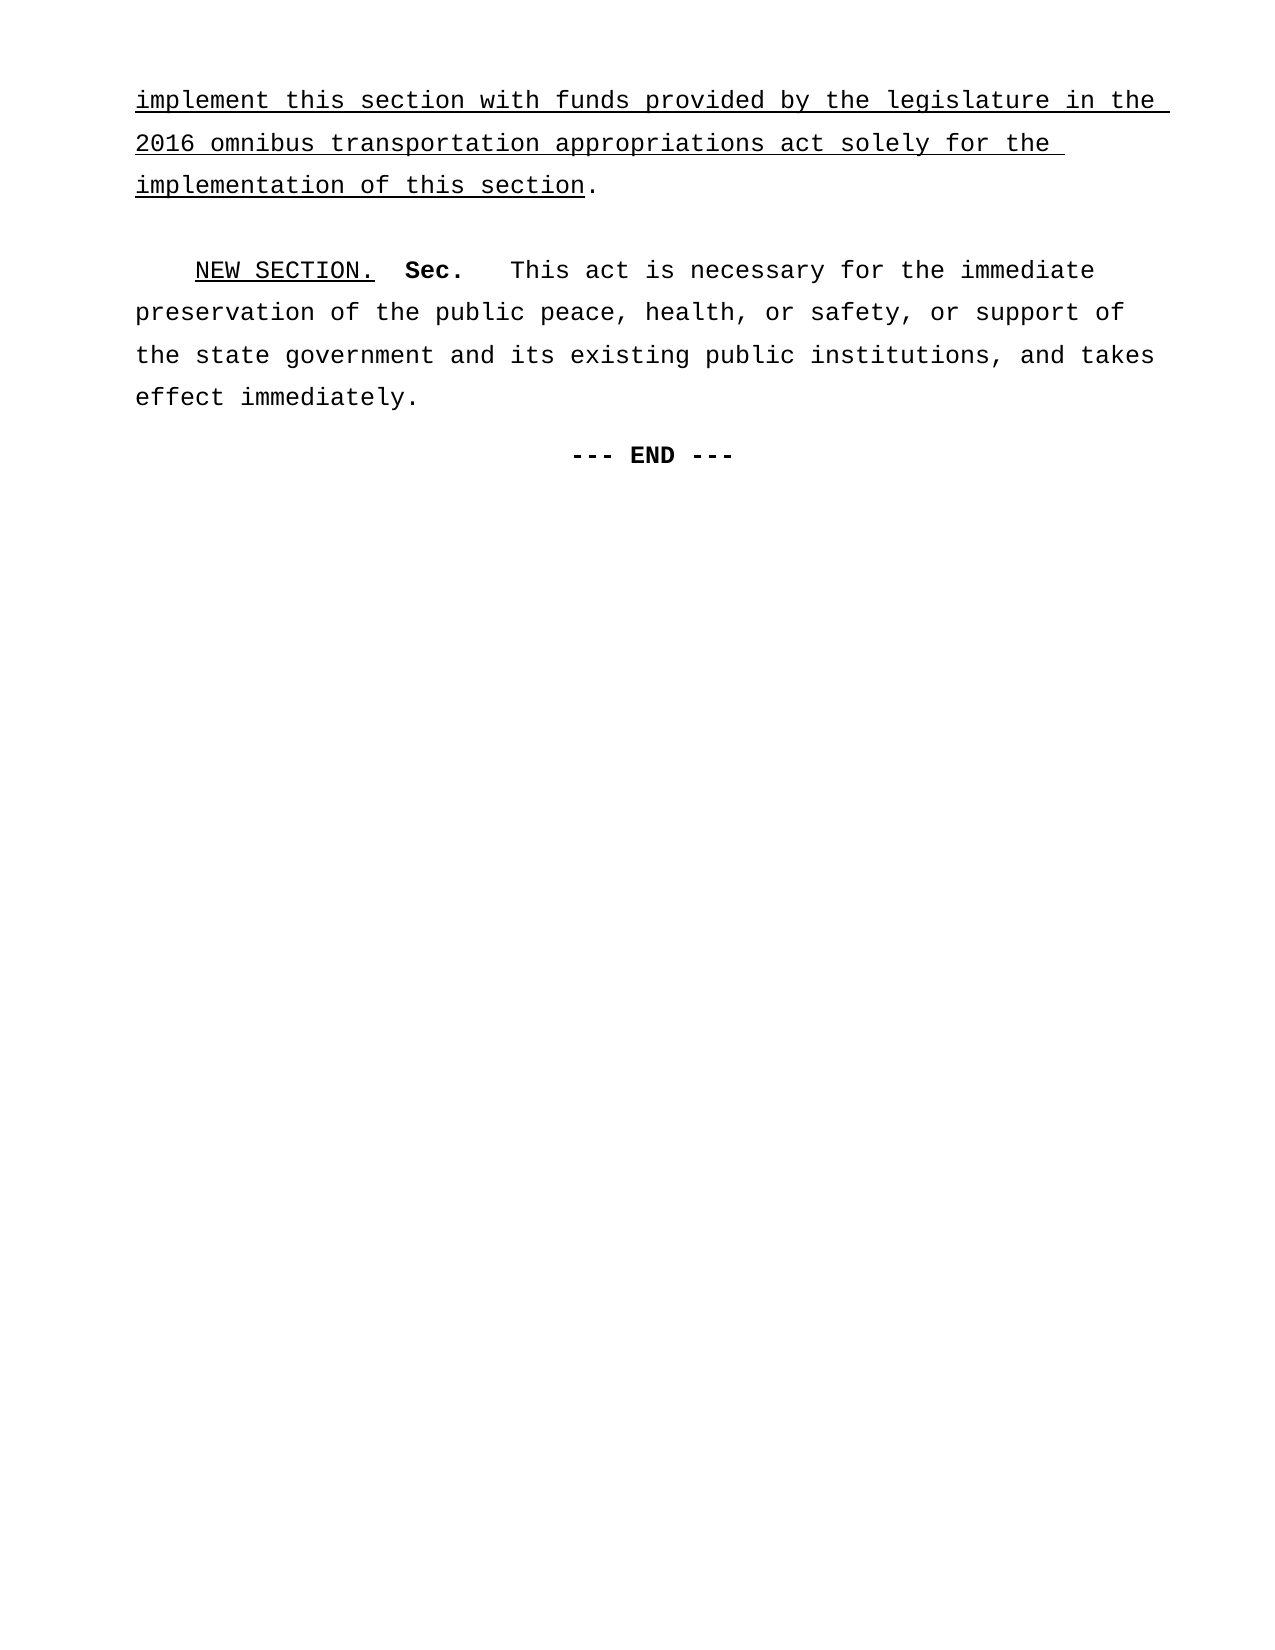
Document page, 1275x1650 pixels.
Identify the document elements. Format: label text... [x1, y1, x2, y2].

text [135, 113, 1170, 202]
text --- END --- [135, 442, 1170, 471]
text NEW SECTION. Sec. This act is necessary for the immediate preservation of the public peace, health, or safety, or support of the state government and its existing public institutions, and takes effect immediately. [135, 244, 1170, 414]
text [135, 75, 1170, 111]
